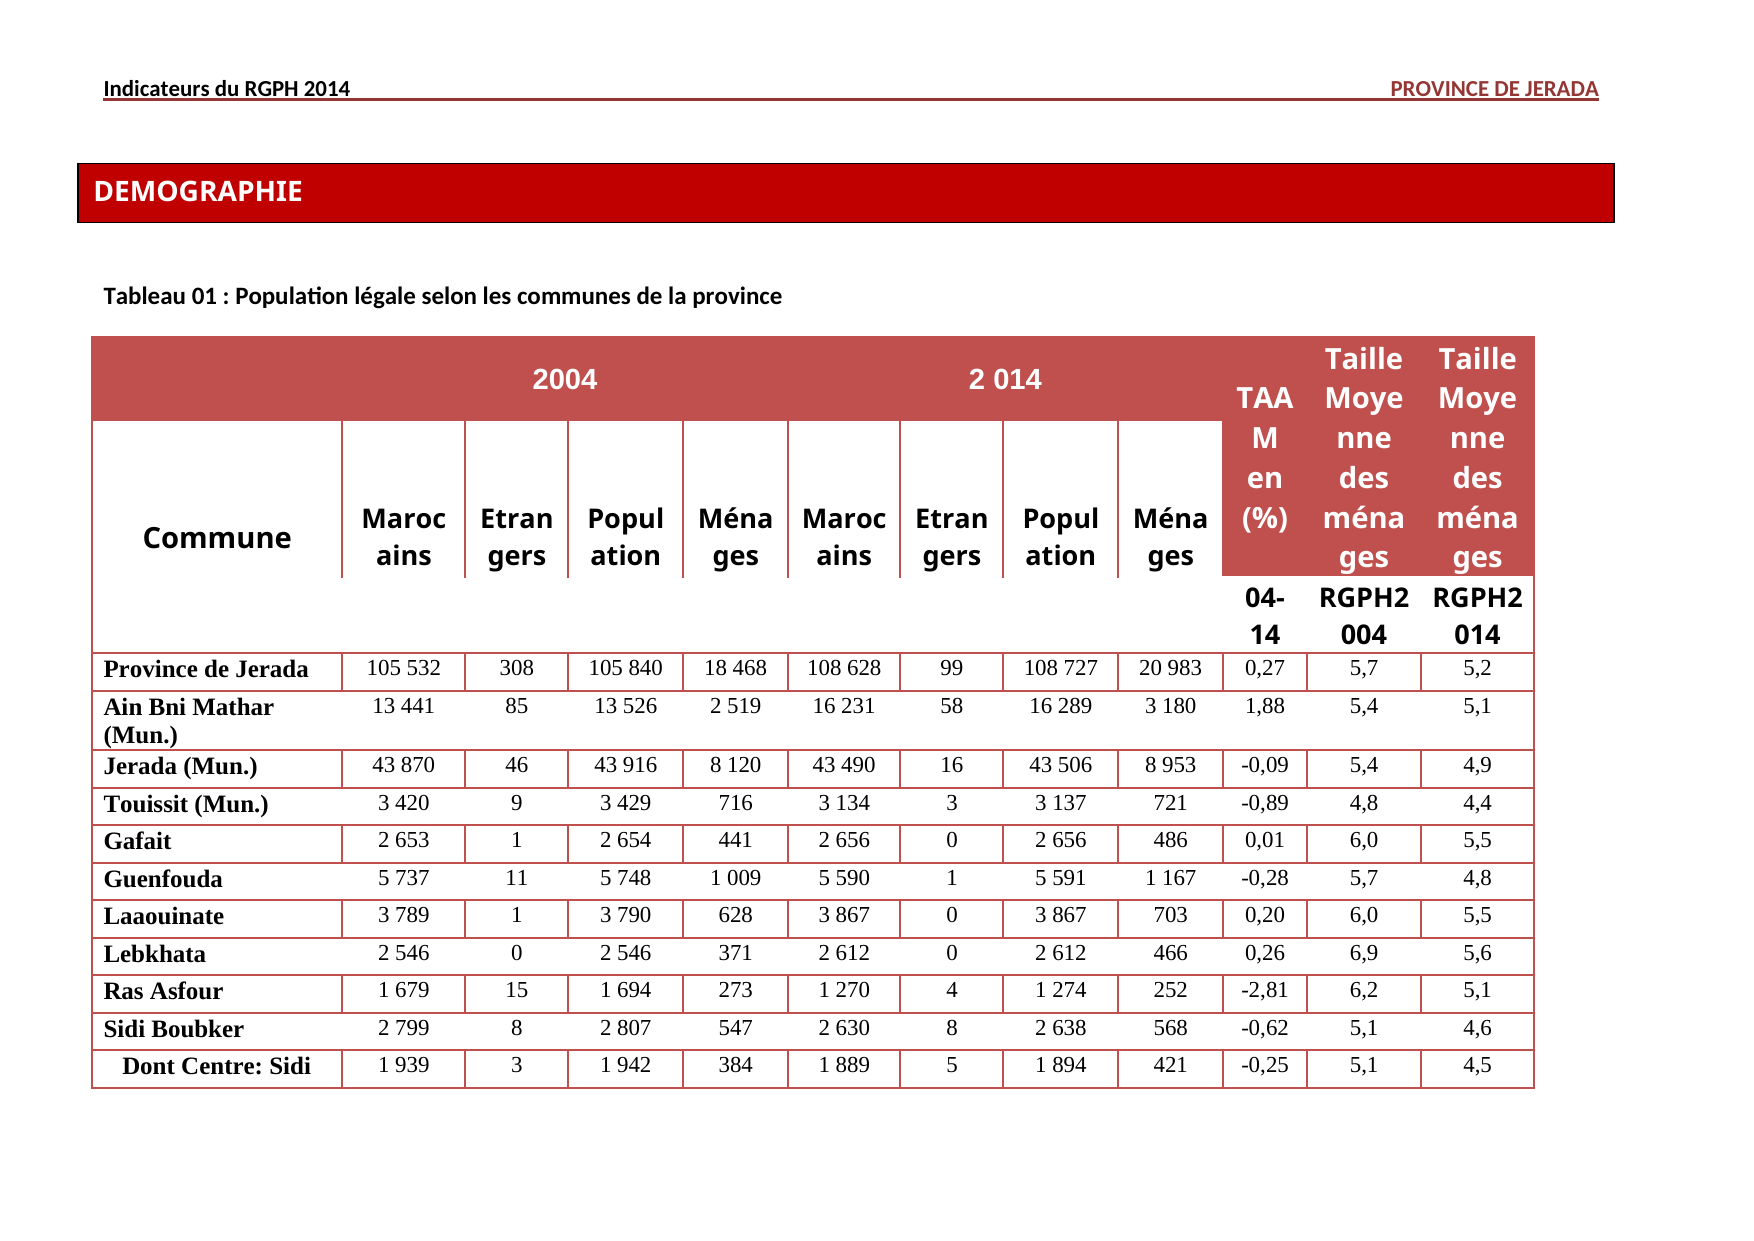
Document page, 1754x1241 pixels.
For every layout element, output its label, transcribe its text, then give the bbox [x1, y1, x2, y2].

table_cell 421 [1119, 1051, 1222, 1087]
table_cell 2 630 [788, 1014, 900, 1049]
table_cell 2 612 [1003, 939, 1118, 974]
table_cell 43 490 [789, 751, 899, 787]
table_cell 0,20 [1224, 901, 1306, 937]
table_cell 15 [466, 976, 567, 1012]
table_cell 628 [684, 901, 787, 937]
table_cell 105 532 [343, 654, 464, 689]
table_cell 547 [683, 1014, 788, 1049]
table_cell -0,28 [1223, 864, 1307, 899]
table_cell 5,7 [1307, 864, 1421, 899]
table_cell Commune [93, 421, 342, 652]
table_cell Population [568, 421, 683, 652]
table_cell 5,5 [1422, 901, 1533, 937]
table_cell 16 289 [1003, 692, 1118, 749]
table_cell 2 546 [342, 939, 465, 974]
table_cell 8 120 [684, 751, 787, 787]
table_cell 1 [466, 901, 567, 937]
table_cell 5,1 [1308, 1051, 1420, 1087]
table_cell Etrangers [465, 421, 568, 652]
table_cell 3 867 [1004, 901, 1117, 937]
table_cell Touissit (Mun.) [93, 789, 342, 824]
table_cell 273 [684, 976, 787, 1012]
table_cell Etrangers [900, 421, 1003, 652]
table_cell 1 679 [343, 976, 464, 1012]
table_cell Lebkhata [93, 939, 342, 974]
table_cell Guenfouda [93, 864, 342, 899]
table_cell Ras Asfour [93, 976, 341, 1012]
table_cell 5,1 [1307, 1014, 1421, 1049]
table_cell Province de Jerada [93, 654, 341, 689]
table_cell 16 231 [788, 692, 900, 749]
table_cell 04-14 [1223, 576, 1307, 652]
table_cell 2 653 [343, 826, 464, 862]
table_cell 46 [466, 751, 567, 787]
table_header [93, 338, 342, 419]
table_header Taille Moyenne des ménages [1307, 338, 1421, 576]
table_cell 8 953 [1119, 751, 1222, 787]
table_cell 466 [1118, 939, 1223, 974]
table_cell 2 656 [1004, 826, 1117, 862]
table_cell 8 [900, 1014, 1003, 1049]
table_cell Marocains [788, 421, 900, 652]
table_cell 20 983 [1119, 654, 1222, 689]
table_header 2 014 [788, 338, 1223, 419]
table_cell 11 [465, 864, 568, 899]
table_cell 1 694 [569, 976, 682, 1012]
table_cell RGPH2004 [1307, 576, 1421, 652]
table_cell 9 [465, 789, 568, 824]
table_cell 716 [683, 789, 788, 824]
table_cell 4 [901, 976, 1002, 1012]
table_cell 105 840 [569, 654, 682, 689]
table_cell Population [1003, 421, 1118, 652]
table_cell 13 441 [342, 692, 465, 749]
table_cell 5,6 [1421, 939, 1533, 974]
table_cell 5 737 [342, 864, 465, 899]
table_cell 3 867 [789, 901, 899, 937]
table_cell 5,1 [1421, 692, 1533, 749]
table_cell 2 654 [569, 826, 682, 862]
table_cell 2 638 [1003, 1014, 1118, 1049]
table_cell 0 [901, 901, 1002, 937]
table_cell 3 420 [342, 789, 465, 824]
table_cell 5 590 [788, 864, 900, 899]
table_cell 2 546 [568, 939, 683, 974]
table_cell 58 [900, 692, 1003, 749]
table_cell 1 942 [569, 1051, 682, 1087]
table_cell 6,0 [1308, 901, 1420, 937]
table_cell 486 [1119, 826, 1222, 862]
table_cell 43 506 [1004, 751, 1117, 787]
table_cell 1,88 [1223, 692, 1307, 749]
table_cell 3 [900, 789, 1003, 824]
table_cell 6,0 [1308, 826, 1420, 862]
table_cell 1 270 [789, 976, 899, 1012]
table_cell Marocains [342, 421, 465, 652]
table_cell 0,01 [1224, 826, 1306, 862]
table_cell 43 870 [343, 751, 464, 787]
table_cell 3 789 [343, 901, 464, 937]
table_cell 0,27 [1224, 654, 1306, 689]
table_cell 13 526 [568, 692, 683, 749]
table_cell 1 [900, 864, 1003, 899]
table_cell 703 [1119, 901, 1222, 937]
table_header Taille Moyenne des ménages [1421, 338, 1533, 576]
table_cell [93, 1051, 341, 1087]
table_cell 3 790 [569, 901, 682, 937]
table_cell 6,9 [1307, 939, 1421, 974]
table_header 2004 [342, 338, 788, 419]
table_cell 0 [900, 939, 1003, 974]
table_cell 4,6 [1421, 1014, 1533, 1049]
table_cell Jerada (Mun.) [93, 751, 341, 787]
table_cell 721 [1118, 789, 1223, 824]
table_cell 1 009 [683, 864, 788, 899]
table_cell RGPH2014 [1421, 576, 1533, 652]
table_cell -0,25 [1224, 1051, 1306, 1087]
table_cell 43 916 [569, 751, 682, 787]
table_cell 2 656 [789, 826, 899, 862]
table_cell 2 799 [342, 1014, 465, 1049]
table_cell 5 [901, 1051, 1002, 1087]
table_cell 16 [901, 751, 1002, 787]
table_cell 85 [465, 692, 568, 749]
table_cell 5,2 [1422, 654, 1533, 689]
table_cell 0 [465, 939, 568, 974]
table_cell -0,62 [1223, 1014, 1307, 1049]
table_cell 99 [901, 654, 1002, 689]
table_cell 1 274 [1004, 976, 1117, 1012]
table_cell 4,9 [1422, 751, 1533, 787]
table_cell 1 [466, 826, 567, 862]
table_cell -2,81 [1224, 976, 1306, 1012]
table_cell 3 [466, 1051, 567, 1087]
table_cell 3 137 [1003, 789, 1118, 824]
text Tableau 01 : Population légale selon les communes de la province [103, 280, 1606, 311]
table_cell 3 429 [568, 789, 683, 824]
table_cell Ménages [683, 421, 788, 652]
table_cell 4,8 [1421, 864, 1533, 899]
table_cell 384 [684, 1051, 787, 1087]
table_cell 5,7 [1308, 654, 1420, 689]
table_cell 371 [683, 939, 788, 974]
table_cell 5,5 [1422, 826, 1533, 862]
table_cell 5 748 [568, 864, 683, 899]
table_cell 5,1 [1422, 976, 1533, 1012]
table_cell 5,4 [1308, 751, 1420, 787]
table_cell Sidi Boubker [93, 1014, 342, 1049]
table_cell 0 [901, 826, 1002, 862]
table_cell 1 894 [1004, 1051, 1117, 1087]
table_cell 18 468 [684, 654, 787, 689]
table_cell Gafait [93, 826, 341, 862]
table_cell -0,89 [1223, 789, 1307, 824]
table_cell 252 [1119, 976, 1222, 1012]
table_cell 0,26 [1223, 939, 1307, 974]
table_cell 5 591 [1003, 864, 1118, 899]
table_cell 4,4 [1421, 789, 1533, 824]
table_cell 2 612 [788, 939, 900, 974]
table_cell Ménages [1118, 421, 1223, 652]
table_cell 308 [466, 654, 567, 689]
table_cell 1 889 [789, 1051, 899, 1087]
table_cell Ain Bni Mathar (Mun.) [93, 692, 342, 749]
table_cell Laaouinate [93, 901, 341, 937]
table_cell 1 939 [343, 1051, 464, 1087]
table_cell 5,4 [1307, 692, 1421, 749]
table_cell 441 [684, 826, 787, 862]
table_header TAAM en (%) [1223, 338, 1307, 576]
table_cell 3 134 [788, 789, 900, 824]
table_cell 4,5 [1422, 1051, 1533, 1087]
table_cell 2 807 [568, 1014, 683, 1049]
table_cell 1 167 [1118, 864, 1223, 899]
table_cell 6,2 [1308, 976, 1420, 1012]
table_cell -0,09 [1224, 751, 1306, 787]
table_cell 3 180 [1118, 692, 1223, 749]
table_cell 568 [1118, 1014, 1223, 1049]
table_cell 4,8 [1307, 789, 1421, 824]
table_cell 108 628 [789, 654, 899, 689]
table_cell 2 519 [683, 692, 788, 749]
table_cell 108 727 [1004, 654, 1117, 689]
table_cell 8 [465, 1014, 568, 1049]
